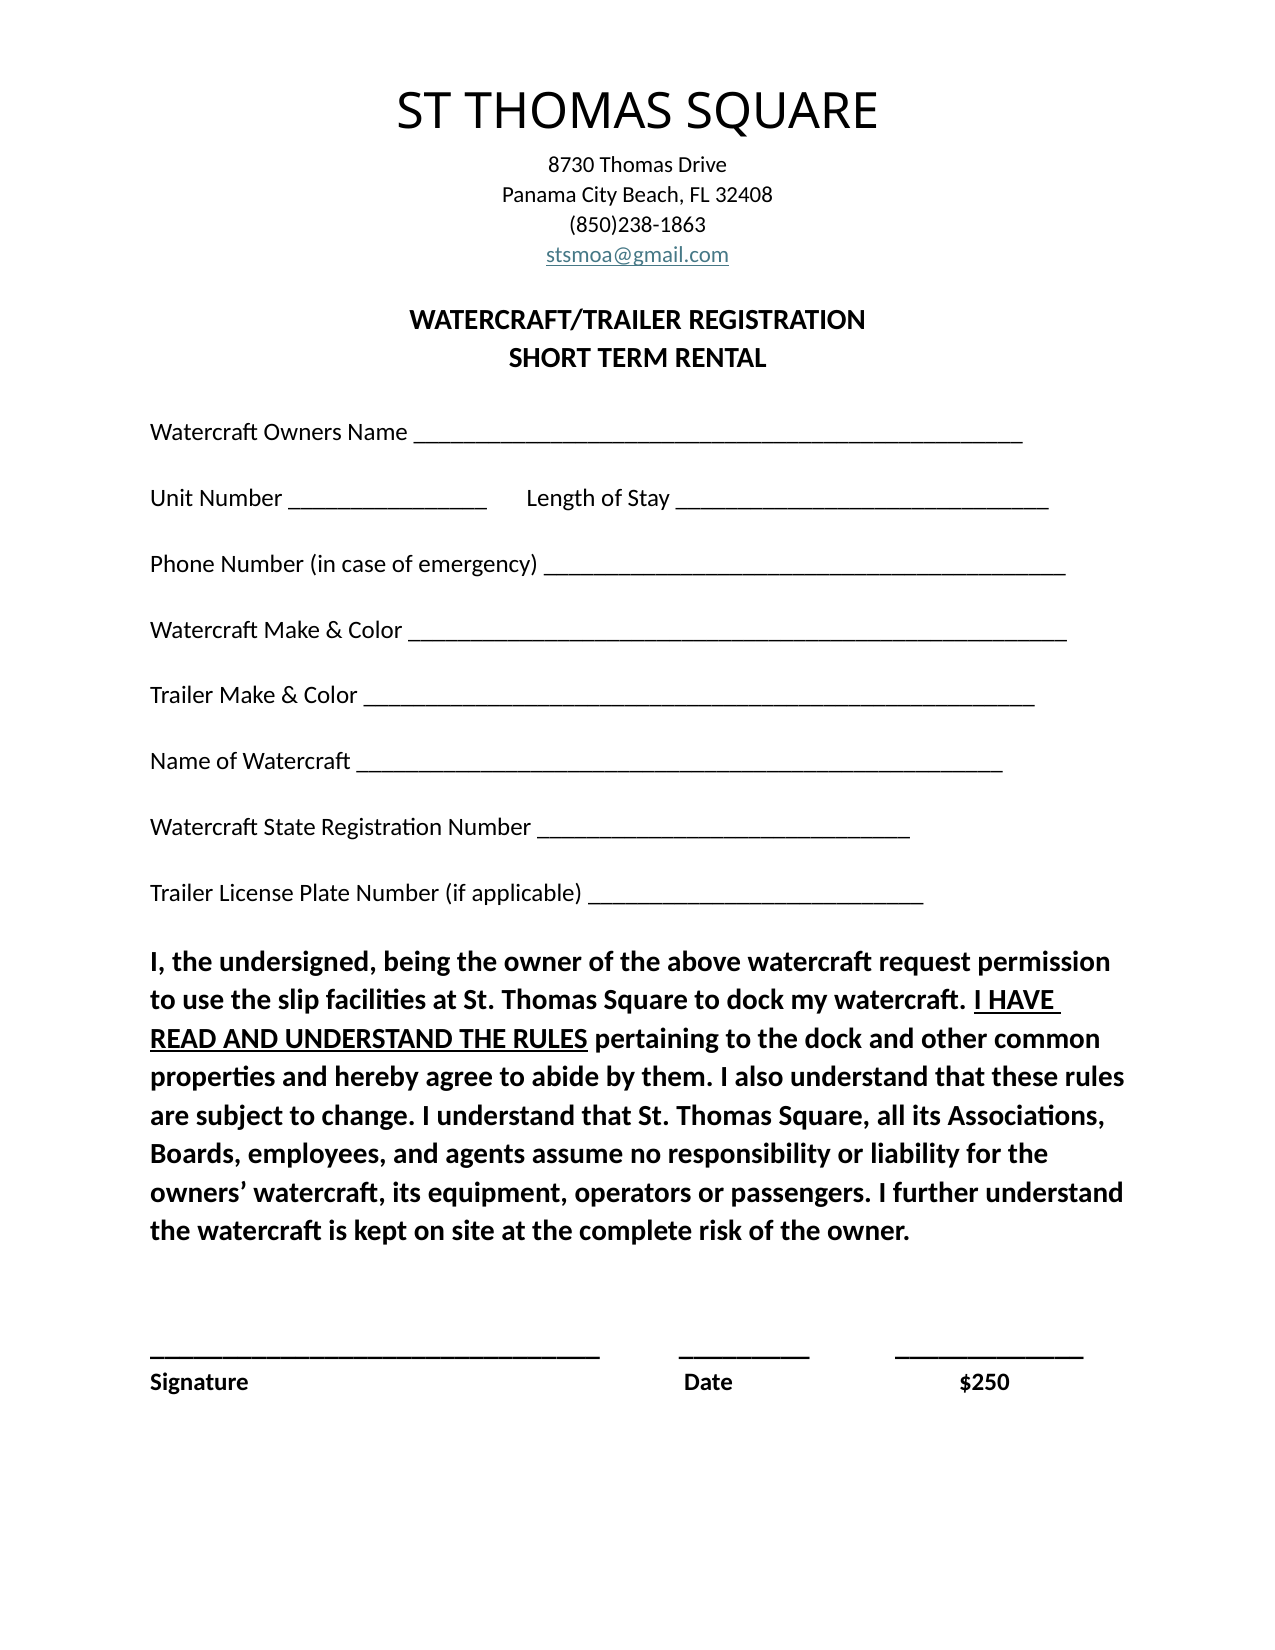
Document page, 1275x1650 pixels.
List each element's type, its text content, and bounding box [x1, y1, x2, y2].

text stsmoa@gmail.com [150, 241, 1125, 269]
text Trailer License Plate Number (if applicable) ___________________________ [150, 877, 1125, 908]
text Name of Watercraft ____________________________________________________ [150, 746, 1125, 776]
text Unit Number ________________ Length of Stay ______________________________ [150, 482, 1125, 513]
text I, the undersigned, being the owner of the above watercraft request permission to use the slip facilities at St. Thomas Square to dock my watercraft. I HAVE READ AND UNDERSTAND THE RULES pertaining to the dock and other common properties and hereby agree to abide by them. I also understand that these rules are subject to change. I understand that St. Thomas Square, all its Associations, Boards, employees, and agents assume no responsibility or liability for the owners’ watercraft, its equipment, operators or passengers. I further understand the watercraft is kept on site at the complete risk of the owner. [150, 943, 1125, 1248]
text Watercraft State Registration Number ______________________________ [150, 811, 1125, 842]
text Phone Number (in case of emergency) __________________________________________ [150, 548, 1125, 578]
text Watercraft Make & Color _____________________________________________________ [150, 614, 1125, 644]
text Signature Date $250 [150, 1366, 1125, 1396]
text 8730 Thomas Drive [150, 150, 1125, 178]
text _______________________________ _________ _____________ [150, 1327, 1125, 1363]
text Watercraft Owners Name _________________________________________________ [150, 416, 1125, 447]
text (850)238-1863 [150, 210, 1125, 238]
text Panama City Beach, FL 32408 [150, 180, 1125, 208]
text SHORT TERM RENTAL [150, 339, 1125, 375]
text Trailer Make & Color ______________________________________________________ [150, 680, 1125, 710]
text WATERCRAFT/TRAILER REGISTRATION [150, 301, 1125, 337]
